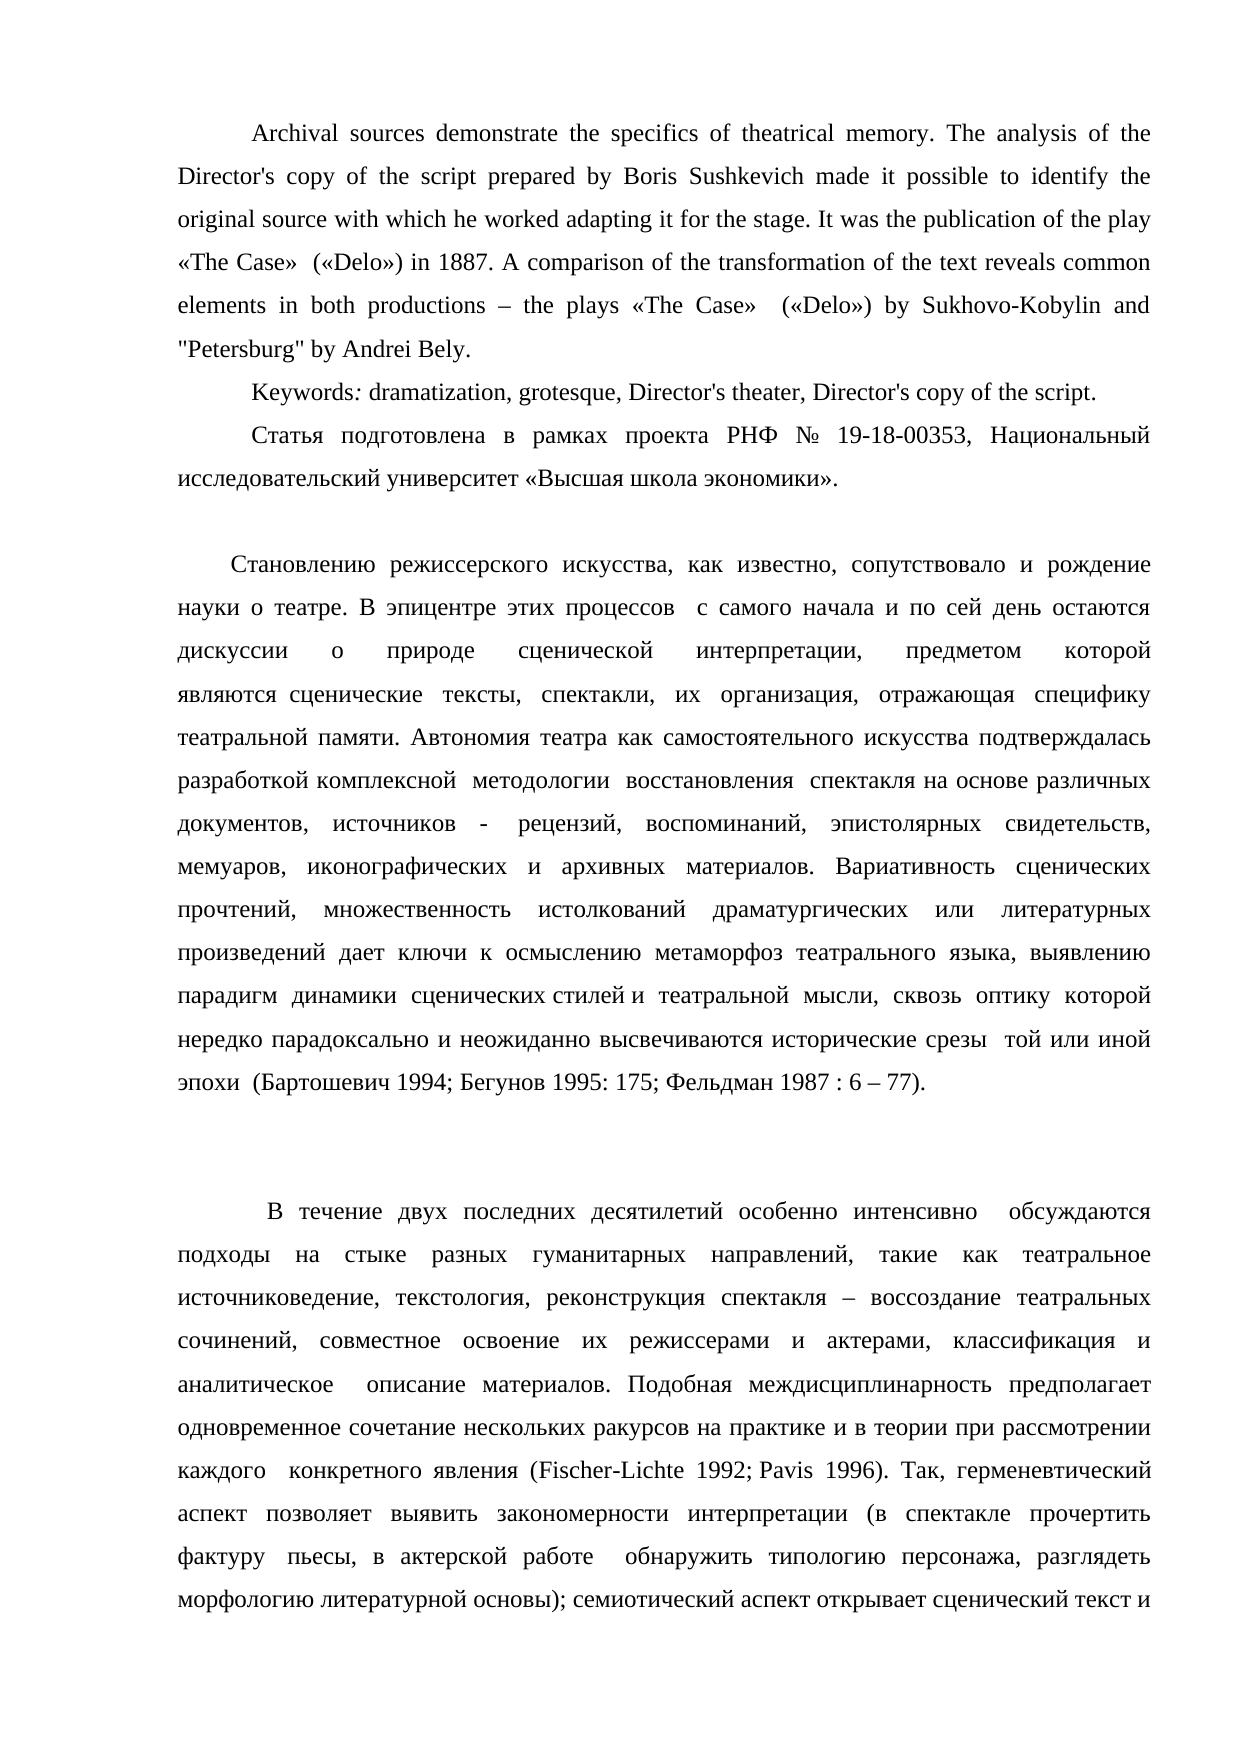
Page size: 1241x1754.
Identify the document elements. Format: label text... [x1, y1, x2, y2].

text Статья подготовлена в рамках проекта РНФ № 19-18-00353, Национальный исследовательский университет «Высшая школа экономики». [177, 420, 1152, 492]
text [177, 1196, 1152, 1613]
text Keywords: dramatization, grotesque, Director's theater, Director's copy of the script. [177, 377, 1152, 406]
text Становлению режиссерского искусства, как известно, сопутствовало и рождение науки о театре. В эпицентре этих процессов с самого начала и по сей день остаются дискуссии о природе сценической интерпретации, предметом которой являются сценические тексты, спектакли, их организация, отражающая специфику театральной памяти. Автономия театра как самостоятельного искусства подтверждалась разработкой комплексной методологии восстановления спектакля на основе различных документов, источников - рецензий, воспоминаний, эпистолярных свидетельств, мемуаров, иконографических и архивных материалов. Вариативность сценических прочтений, множественность истолкований драматургических или литературных произведений дает ключи к осмыслению метаморфоз театрального языка, выявлению парадигм динамики сценических стилей и театральной мысли, сквозь оптику которой нередко парадоксально и неожиданно высвечиваются исторические срезы той или иной эпохи (Бартошевич 1994; Бегунов 1995: 175; Фельдман 1987 : 6 – 77). [177, 549, 1152, 1096]
text Archival sources demonstrate the specifics of theatrical memory. The analysis of the Director's copy of the script prepared by Boris Sushkevich made it possible to identify the original source with which he worked adapting it for the stage. It was the publication of the play «The Case» («Delo») in 1887. A comparison of the transformation of the text reveals common elements in both productions – the plays «The Case» («Delo») by Sukhovo-Kobylin and "Petersburg" by Andrei Bely. [177, 118, 1152, 362]
